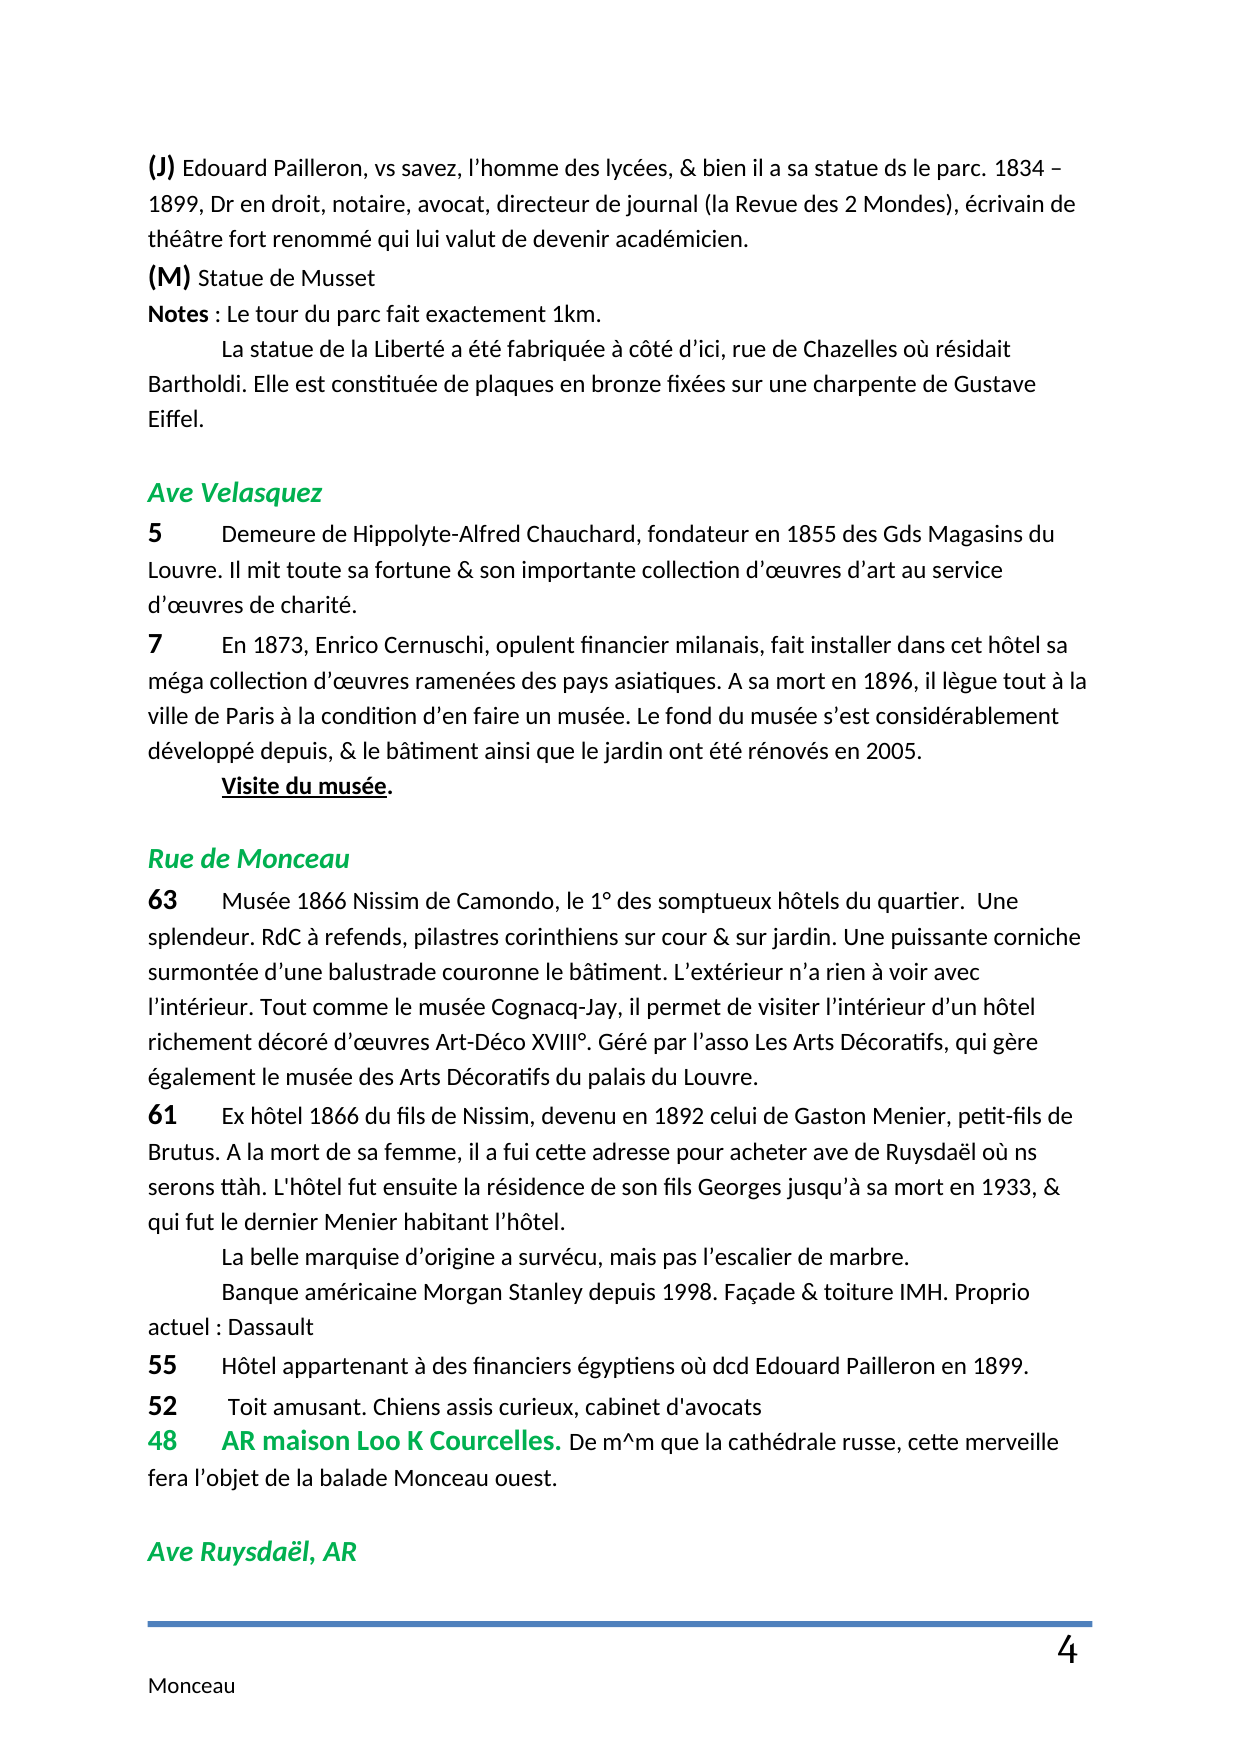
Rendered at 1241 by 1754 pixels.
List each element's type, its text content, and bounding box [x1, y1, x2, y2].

text 52 Toit amusant. Chiens assis curieux, cabinet d'avocats [148, 1387, 1093, 1422]
text 7 En 1873, Enrico Cernuschi, opulent financier milanais, fait installer dans cet hôtel sa méga collection d’œuvres ramenées des pays asiatiques. A sa mort en 1896, il lègue tout à la ville de Paris à la condition d’en faire un musée. Le fond du musée s’est considérablement développé depuis, & le bâtiment ainsi que le jardin ont été rénovés en 2005. [148, 625, 1093, 765]
text Notes : Le tour du parc fait exactement 1km. [148, 299, 1093, 329]
text La statue de la Liberté a été fabriquée à côté d’ici, rue de Chazelles où résidait [148, 334, 1093, 364]
text Rue de Monceau [148, 840, 1093, 875]
text 55 Hôtel appartenant à des financiers égyptiens où dcd Edouard Pailleron en 1899. [148, 1346, 1093, 1382]
text Ave Ruysdaël, AR [148, 1533, 1093, 1568]
text La belle marquise d’origine a survécu, mais pas l’escalier de marbre. [148, 1241, 1093, 1271]
text Banque américaine Morgan Stanley depuis 1998. Façade & toiture IMH. Proprio actuel : Dassault [148, 1276, 1093, 1341]
text (J) Edouard Pailleron, vs savez, l’homme des lycées, & bien il a sa statue ds le parc. 1834 – 1899, Dr en droit, notaire, avocat, directeur de journal (la Revue des 2 Mondes), écrivain de théâtre fort renommé qui lui valut de devenir académicien. [148, 148, 1093, 253]
text (M) Statue de Musset [148, 258, 1093, 293]
text 63 Musée 1866 Nissim de Camondo, le 1° des somptueux hôtels du quartier. Une splendeur. RdC à refends, pilastres corinthiens sur cour & sur jardin. Une puissante corniche surmontée d’une balustrade couronne le bâtiment. L’extérieur n’a rien à voir avec l’intérieur. Tout comme le musée Cognacq-Jay, il permet de visiter l’intérieur d’un hôtel richement décoré d’œuvres Art-Déco XVIII°. Géré par l’asso Les Arts Décoratifs, qui gère également le musée des Arts Décoratifs du palais du Louvre. [148, 881, 1093, 1091]
text Visite du musée. [148, 770, 1093, 800]
text 61 Ex hôtel 1866 du fils de Nissim, devenu en 1892 celui de Gaston Menier, petit-fils de Brutus. A la mort de sa femme, il a fui cette adresse pour acheter ave de Ruysdaël où ns serons ttàh. L'hôtel fut ensuite la résidence de son fils Georges jusqu’à sa mort en 1933, & qui fut le dernier Menier habitant l’hôtel. [148, 1096, 1093, 1236]
text Ave Velasquez [148, 474, 1093, 509]
text Bartholdi. Elle est constituée de plaques en bronze fixées sur une charpente de Gustave Eiffel. [148, 369, 1093, 434]
text 5 Demeure de Hippolyte-Alfred Chauchard, fondateur en 1855 des Gds Magasins du Louvre. Il mit toute sa fortune & son importante collection d’œuvres d’art au service d’œuvres de charité. [148, 514, 1093, 620]
text 48 AR maison Loo K Courcelles. De m^m que la cathédrale russe, cette merveille fera l’objet de la balade Monceau ouest. [148, 1422, 1093, 1493]
